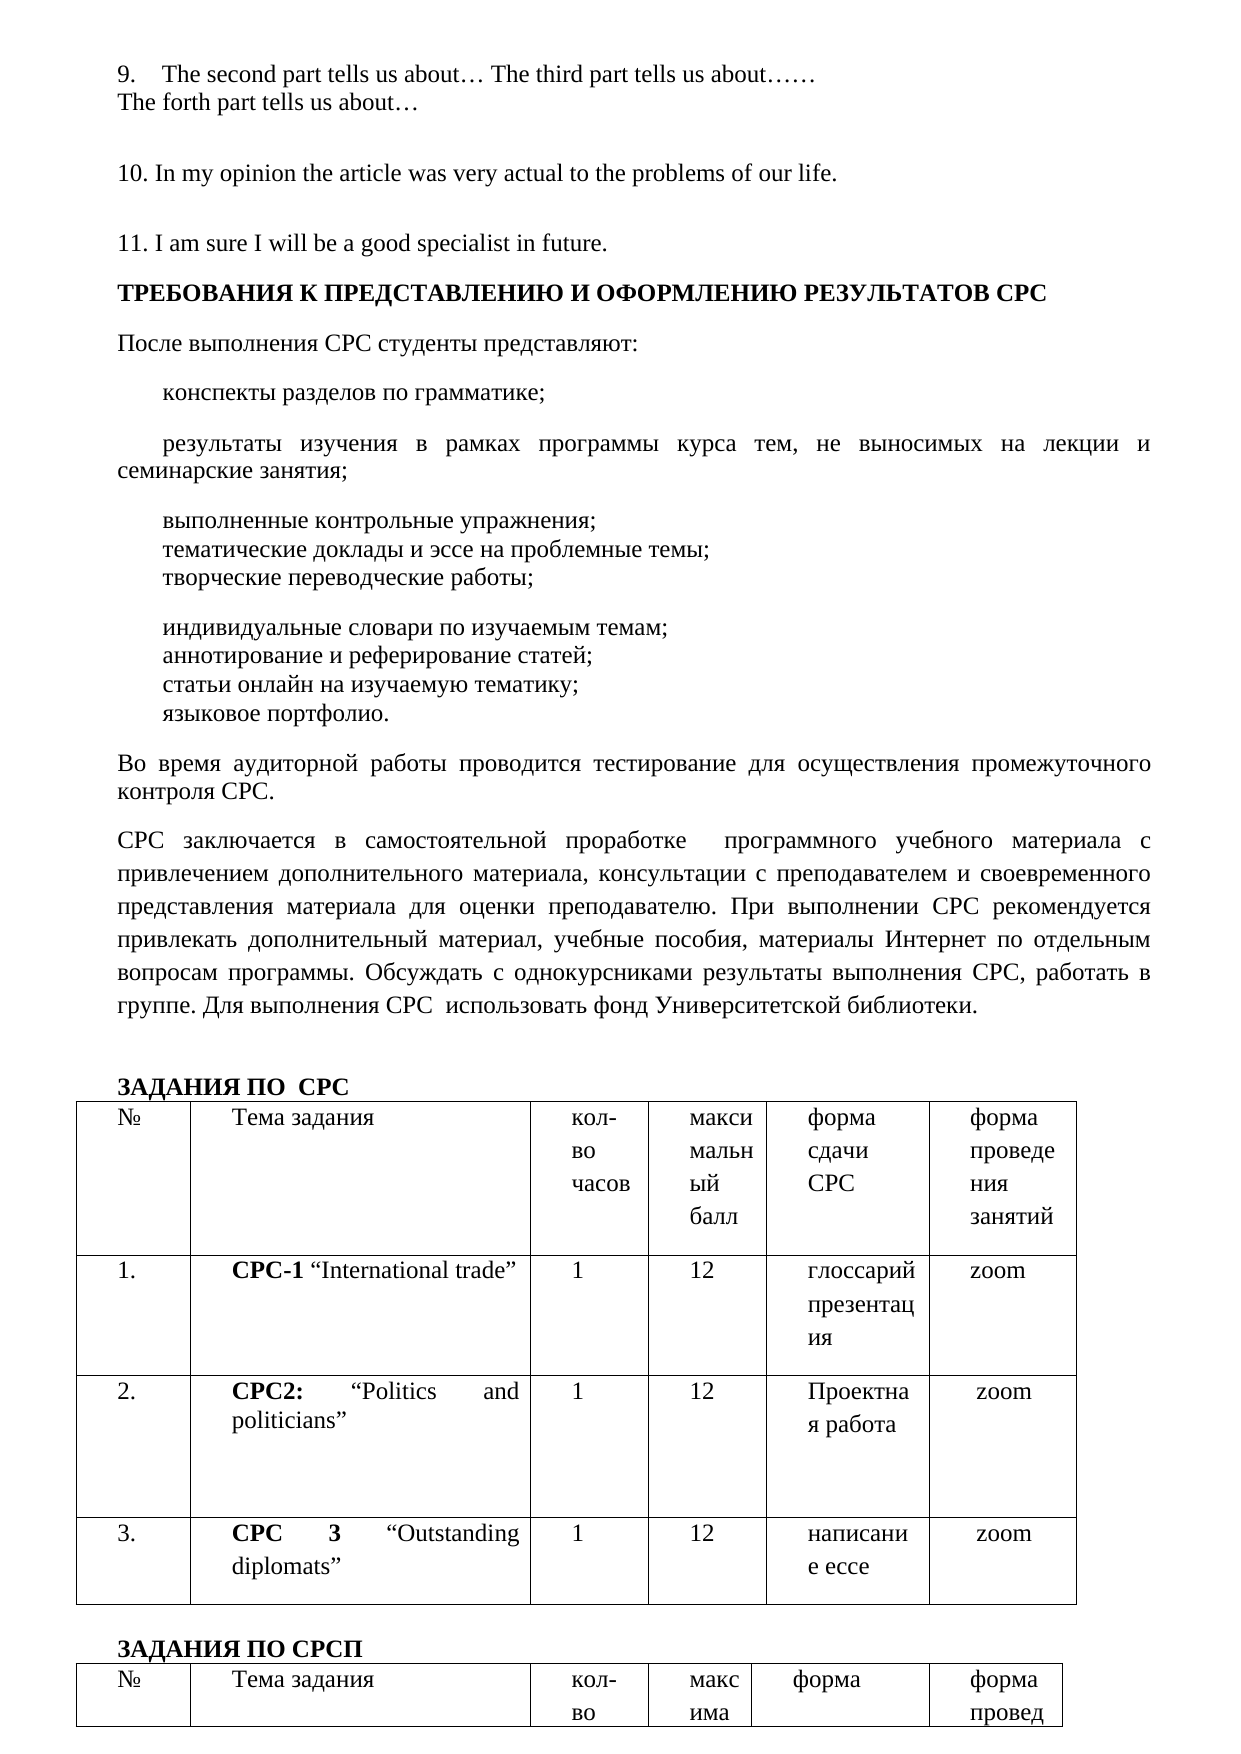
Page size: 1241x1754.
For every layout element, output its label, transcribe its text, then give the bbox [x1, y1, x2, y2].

table_header максимальный балл [649, 1102, 766, 1254]
table_cell 12 [649, 1376, 766, 1517]
text Задания по СРС [117, 1072, 1152, 1101]
table_header форма проведения занятий [930, 1102, 1076, 1254]
table_header форма сдачи СРС [752, 1664, 929, 1726]
table_cell глоссарий презентация [767, 1256, 929, 1375]
list конспекты разделов по грамматике; [117, 377, 1152, 406]
table_header № [77, 1664, 190, 1726]
list языковое портфолио. [117, 698, 1152, 727]
table_cell 12 [649, 1518, 766, 1604]
table_cell СРС2: “Politics and politicians” [191, 1376, 530, 1517]
table_cell zoom [930, 1518, 1076, 1604]
text Задания по СРСП [117, 1634, 1152, 1663]
list выполненные контрольные упражнения; [117, 505, 1152, 534]
table_cell zoom [930, 1256, 1076, 1375]
table_header № [77, 1102, 190, 1254]
table_cell СРС 3 “Outstanding diplomats” [191, 1518, 530, 1604]
text После выполнения СРС студенты представляют: [117, 328, 1152, 356]
list аннотирование и реферирование статей; [117, 641, 1152, 669]
text The forth part tells us about… [117, 88, 1152, 116]
table_cell [77, 1518, 190, 1604]
table_cell 12 [649, 1256, 766, 1375]
table_header максимальный балл [649, 1664, 751, 1726]
table_header кол-во часов [531, 1664, 648, 1726]
text 10. In my opinion the article was very actual to the problems of our life. [117, 158, 1152, 187]
table_cell 1 [531, 1256, 648, 1375]
table_header форма сдачи СРС [767, 1102, 929, 1254]
table_header кол-во часов [531, 1102, 648, 1254]
table_cell 1 [531, 1376, 648, 1517]
list статьи онлайн на изучаемую тематику; [117, 669, 1152, 698]
list результаты изучения в рамках программы курса тем, не выносимых на лекции и семинарские занятия; [117, 430, 1152, 484]
table_cell zoom [930, 1376, 1076, 1517]
list The second part tells us about… The third part tells us about…… [117, 59, 1152, 88]
list тематические доклады и эссе на проблемные темы; [117, 534, 1152, 562]
table_cell 1 [531, 1518, 648, 1604]
text СРС заключается в самостоятельной проработке программного учебного материала с привлечением дополнительного материала, консультации с преподавателем и своевременного представления материала для оценки преподавателю. При выполнении СРС рекомендуется привлекать дополнительный материал, учебные пособия, материалы Интернет по отдельным вопросам программы. Обсуждать с однокурсниками результаты выполнения СРС, работать в группе. Для выполнения СРС использовать фонд Университетской библиотеки. [117, 825, 1152, 1019]
table_cell [77, 1376, 190, 1517]
table_cell СРС-1 “International trade” [191, 1256, 530, 1375]
text ТРЕБОВАНИЯ К ПРЕДСТАВЛЕНИЮ И ОФОРМЛЕНИЮ РЕЗУЛЬТАТОВ СРС [117, 278, 1152, 307]
table_cell Проектная работа [767, 1376, 929, 1517]
text 11. I am sure I will be a good specialist in future. [117, 228, 1152, 257]
list индивидуальные словари по изучаемым темам; [117, 612, 1152, 641]
list творческие переводческие работы; [117, 562, 1152, 591]
table_cell [77, 1256, 190, 1375]
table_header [930, 1664, 1062, 1726]
table_cell написание ессе [767, 1518, 929, 1604]
table_header Тема задания [191, 1102, 530, 1254]
table_header Тема задания [191, 1664, 530, 1726]
text Во время аудиторной работы проводится тестирование для осуществления промежуточного контроля СРС. [117, 749, 1152, 804]
